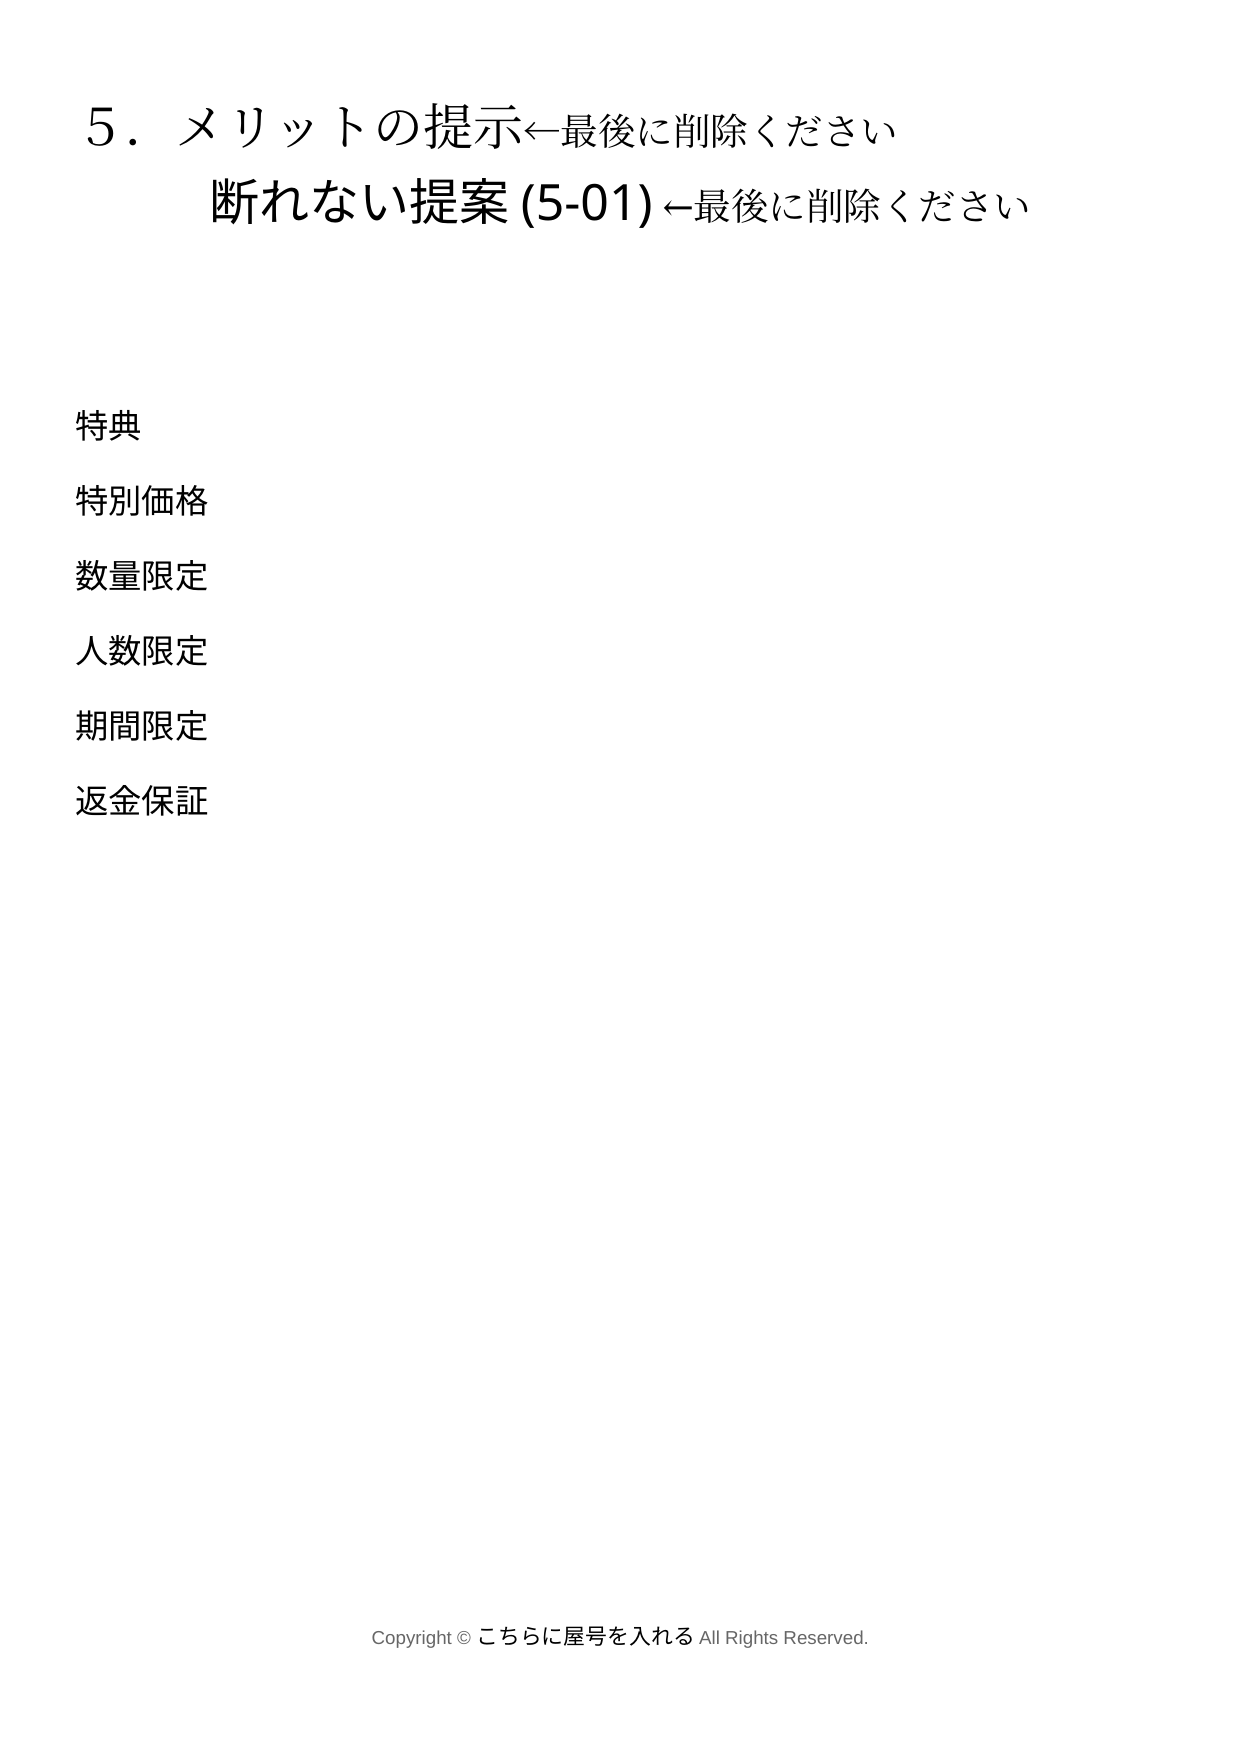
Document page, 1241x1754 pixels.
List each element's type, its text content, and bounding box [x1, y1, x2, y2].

text 期間限定 [75, 686, 1165, 761]
text 断れない提案 (5-01) ←最後に削除ください [75, 161, 1165, 236]
text 特別価格 [75, 461, 1165, 536]
text ５．メリットの提示←最後に削除ください [75, 86, 1165, 161]
text 人数限定 [75, 611, 1165, 686]
text 返金保証 [75, 761, 1165, 836]
text 数量限定 [75, 536, 1165, 611]
text 特典 [75, 386, 1165, 461]
